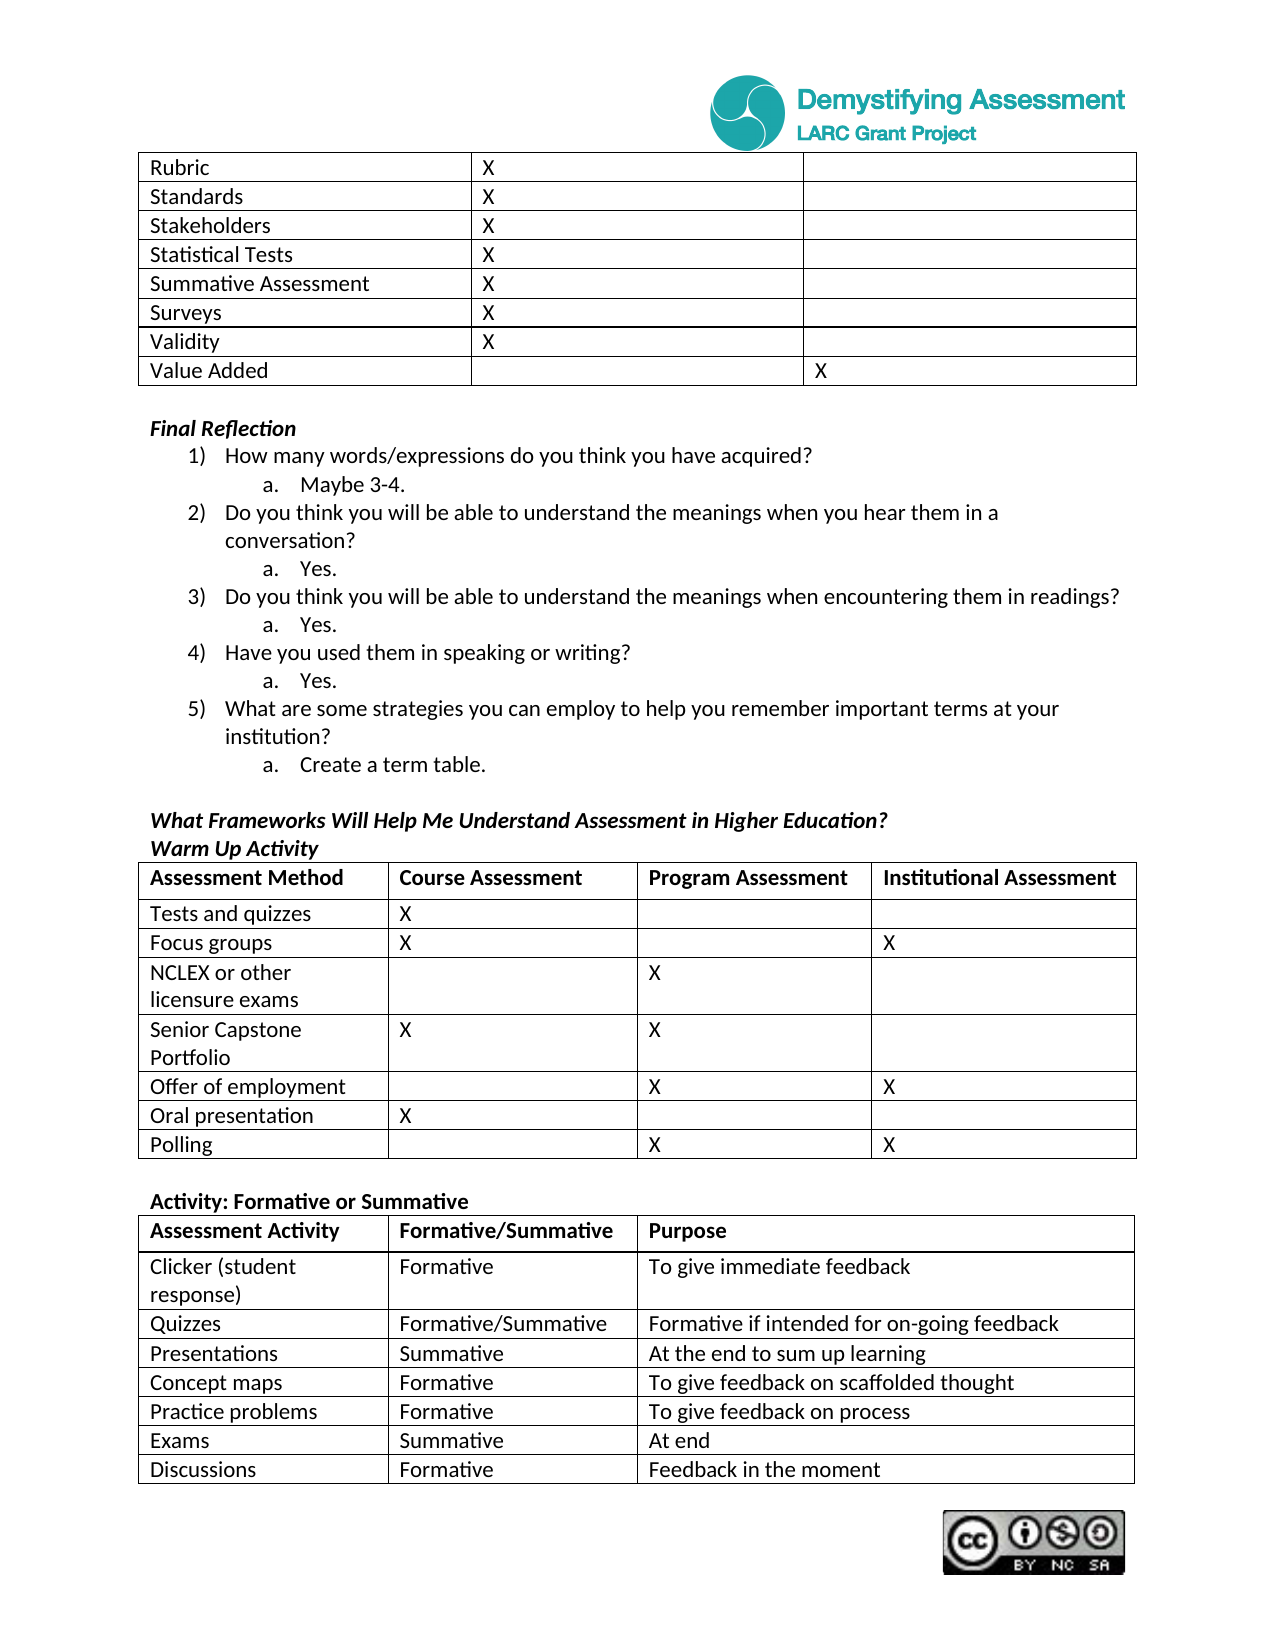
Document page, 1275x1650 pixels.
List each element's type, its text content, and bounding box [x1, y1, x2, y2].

list Yes. [262, 610, 1125, 638]
table_cell [472, 357, 803, 384]
table_cell At end [638, 1426, 1134, 1454]
table_cell Surveys [139, 299, 471, 326]
list Create a term table. [262, 750, 1125, 778]
table_cell [804, 211, 1136, 239]
table_cell X [389, 1101, 637, 1129]
table_cell X [472, 269, 803, 297]
table_header Institutional Assessment [872, 863, 1136, 898]
picture [709, 75, 1125, 152]
table_cell Presentations [139, 1339, 388, 1367]
table_cell [638, 900, 871, 927]
table_cell [638, 1101, 871, 1129]
table_cell Validity [139, 328, 471, 356]
table_cell [389, 958, 637, 1014]
table_cell Focus groups [139, 929, 388, 957]
list Yes. [262, 554, 1125, 582]
table_cell Summative [389, 1339, 637, 1367]
list How many words/expressions do you think you have acquired? [187, 442, 1125, 470]
table_header Assessment Method [139, 863, 388, 898]
table_cell [872, 1101, 1136, 1129]
table_header Formative/Summative [389, 1216, 637, 1251]
table_cell Exams [139, 1426, 388, 1454]
table_cell Statistical Tests [139, 240, 471, 268]
table_cell Quizzes [139, 1310, 388, 1338]
table_cell Value Added [139, 357, 471, 384]
table_cell Clicker (student response) [139, 1253, 388, 1308]
table_cell To give immediate feedback [638, 1253, 1134, 1308]
table_cell [804, 240, 1136, 268]
table_cell X [638, 958, 871, 1014]
table_cell Summative [389, 1426, 637, 1454]
table_cell X [638, 1130, 871, 1158]
table_cell X [389, 1015, 637, 1071]
table_cell At the end to sum up learning [638, 1339, 1134, 1367]
table_cell Offer of employment [139, 1072, 388, 1100]
table_header Assessment Activity [139, 1216, 388, 1251]
table_cell Rubric [139, 153, 471, 181]
table_cell X [389, 929, 637, 957]
text Final Reflection [150, 414, 1125, 442]
table_cell Formative [389, 1253, 637, 1308]
table_cell To give feedback on scaffolded thought [638, 1368, 1134, 1396]
table_cell [872, 1015, 1136, 1071]
table_header Purpose [638, 1216, 1134, 1251]
picture [942, 1510, 1125, 1575]
text Warm Up Activity [150, 834, 1125, 862]
table_cell Formative if intended for on-going feedback [638, 1310, 1134, 1338]
table_cell X [872, 929, 1136, 957]
table_cell Formative/Summative [389, 1310, 637, 1338]
table_cell Standards [139, 182, 471, 210]
table_cell Polling [139, 1130, 388, 1158]
table_cell [804, 153, 1136, 181]
table_cell Stakeholders [139, 211, 471, 239]
table_header Program Assessment [638, 863, 871, 898]
text What Frameworks Will Help Me Understand Assessment in Higher Education? [150, 806, 1125, 834]
table_cell [804, 328, 1136, 356]
table_header Course Assessment [389, 863, 637, 898]
table_cell [638, 929, 871, 957]
table_cell Concept maps [139, 1368, 388, 1396]
list Have you used them in speaking or writing? [187, 638, 1125, 666]
text Activity: Formative or Summative [150, 1187, 1125, 1215]
table_cell X [472, 240, 803, 268]
table_cell [389, 1072, 637, 1100]
table_cell Discussions [139, 1455, 388, 1483]
table_cell X [472, 328, 803, 356]
list Maybe 3-4. [262, 470, 1125, 498]
table_cell Formative [389, 1368, 637, 1396]
table_cell [804, 299, 1136, 326]
table_cell X [472, 211, 803, 239]
table_cell X [472, 299, 803, 326]
table_cell Feedback in the moment [638, 1455, 1134, 1483]
table_cell [872, 958, 1136, 1014]
table_cell X [389, 900, 637, 927]
table_cell Summative Assessment [139, 269, 471, 297]
table_cell To give feedback on process [638, 1397, 1134, 1425]
table_cell X [804, 357, 1136, 384]
table_cell [804, 182, 1136, 210]
list Do you think you will be able to understand the meanings when you hear them in a conversation? [187, 498, 1125, 554]
table_cell Practice problems [139, 1397, 388, 1425]
table_cell Senior Capstone Portfolio [139, 1015, 388, 1071]
table_cell X [638, 1072, 871, 1100]
list What are some strategies you can employ to help you remember important terms at your institution? [187, 694, 1125, 750]
table_cell Oral presentation [139, 1101, 388, 1129]
list Do you think you will be able to understand the meanings when encountering them in readings? [187, 582, 1125, 610]
table_cell X [872, 1072, 1136, 1100]
table_cell [872, 900, 1136, 927]
list Yes. [262, 666, 1125, 694]
table_cell Formative [389, 1397, 637, 1425]
table_cell [804, 269, 1136, 297]
table_cell Tests and quizzes [139, 900, 388, 927]
table_cell X [638, 1015, 871, 1071]
table_cell Formative [389, 1455, 637, 1483]
table_cell NCLEX or other licensure exams [139, 958, 388, 1014]
table_cell [389, 1130, 637, 1158]
table_cell X [872, 1130, 1136, 1158]
table_cell X [472, 182, 803, 210]
table_cell X [472, 153, 803, 181]
